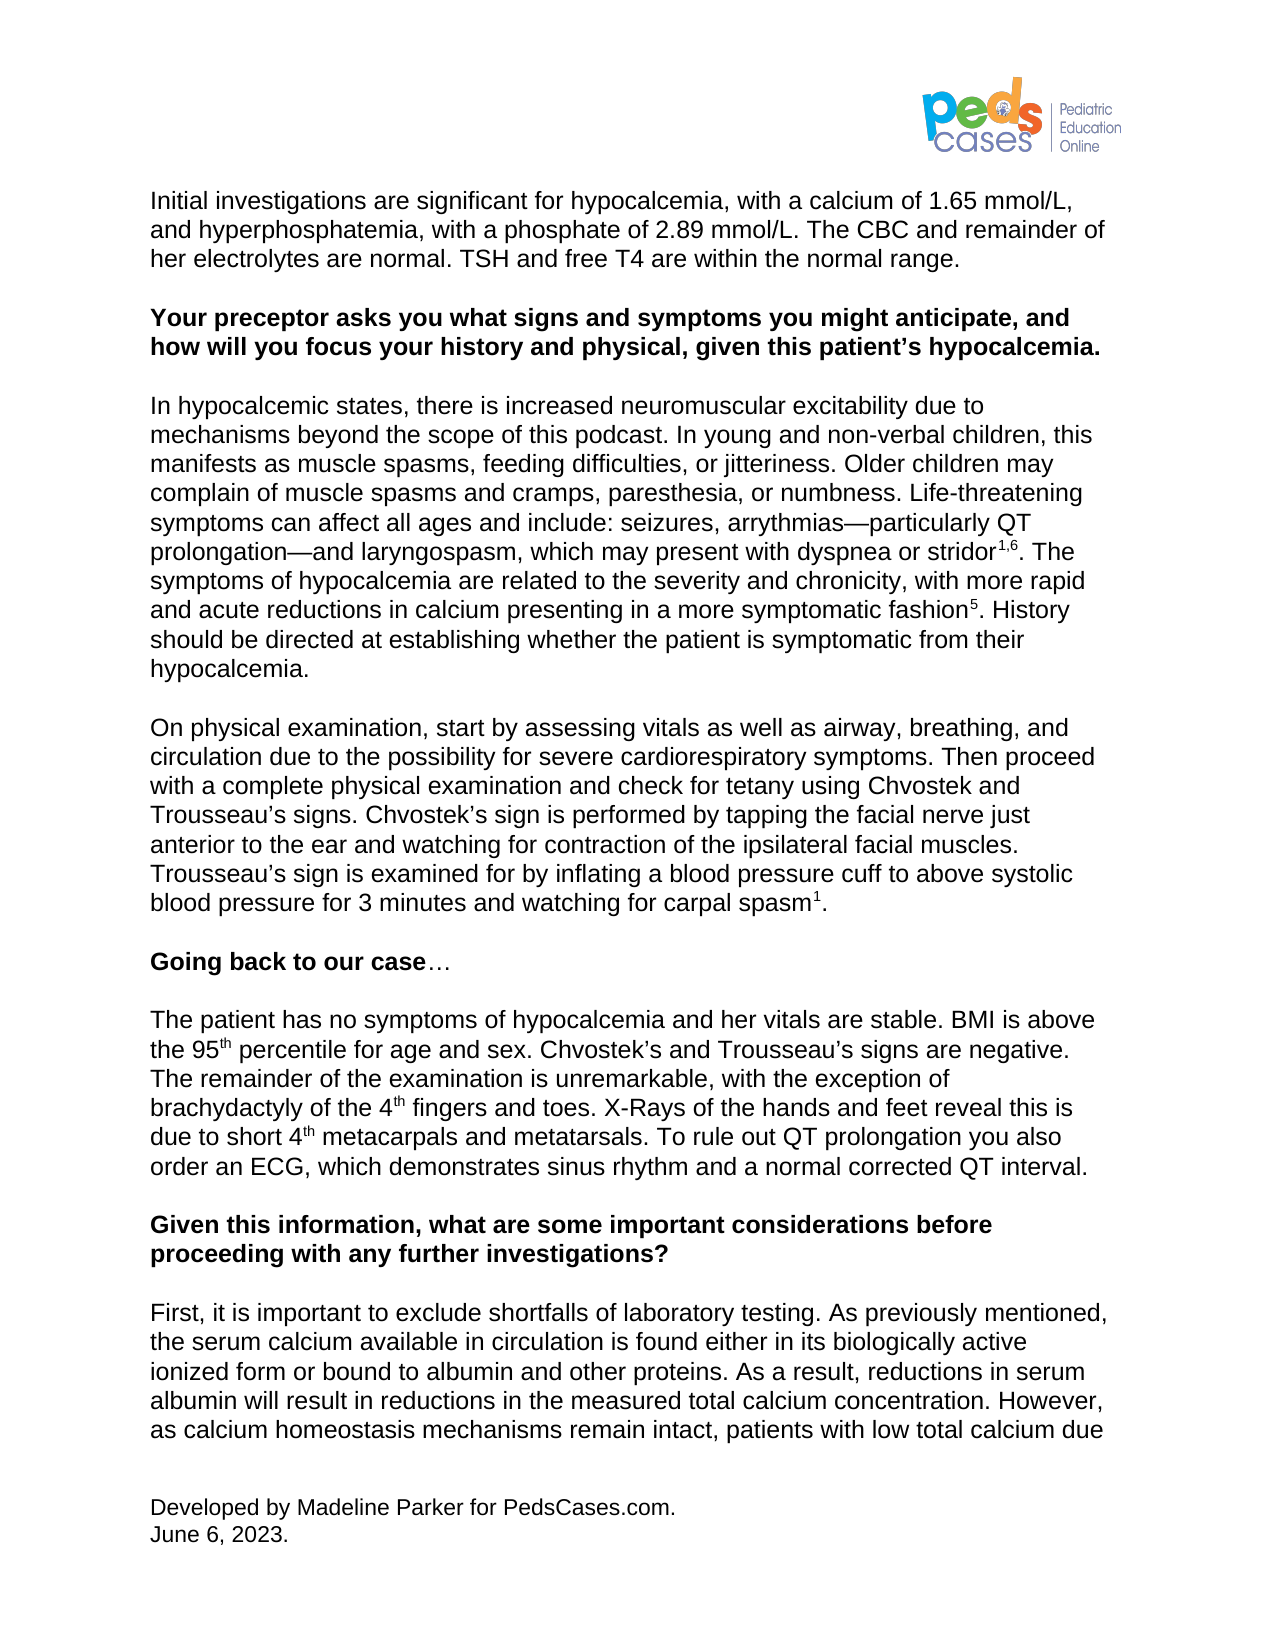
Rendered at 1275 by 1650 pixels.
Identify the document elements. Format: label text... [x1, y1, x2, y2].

text Going back to our case… [150, 947, 1110, 976]
text In hypocalcemic states, there is increased neuromuscular excitability due to mechanisms beyond the scope of this podcast. In young and non-verbal children, this manifests as muscle spasms, feeding difficulties, or jitteriness. Older children may complain of muscle spasms and cramps, paresthesia, or numbness. Life-threatening symptoms can affect all ages and include: seizures, arrythmias—particularly QT prolongation—and laryngospasm, which may present with dyspnea or stridor1,6. The symptoms of hypocalcemia are related to the severity and chronicity, with more rapid and acute reductions in calcium presenting in a more symptomatic fashion5. History should be directed at establishing whether the patient is symptomatic from their hypocalcemia. [150, 391, 1110, 683]
text Your preceptor asks you what signs and symptoms you might anticipate, and how will you focus your history and physical, given this patient’s hypocalcemia. [150, 303, 1110, 361]
picture [918, 73, 1125, 157]
text The patient has no symptoms of hypocalcemia and her vitals are stable. BMI is above the 95th percentile for age and sex. Chvostek’s and Trousseau’s signs are negative. The remainder of the examination is unremarkable, with the exception of brachydactyly of the 4th fingers and toes. X-Rays of the hands and feet reveal this is due to short 4th metacarpals and metatarsals. To rule out QT prolongation you also order an ECG, which demonstrates sinus rhythm and a normal corrected QT interval. [150, 1005, 1110, 1180]
text Given this information, what are some important considerations before proceeding with any further investigations? [150, 1210, 1110, 1268]
text Initial investigations are significant for hypocalcemia, with a calcium of 1.65 mmol/L, and hyperphosphatemia, with a phosphate of 2.89 mmol/L. The CBC and remainder of her electrolytes are normal. TSH and free T4 are within the normal range. [150, 186, 1110, 273]
text On physical examination, start by assessing vitals as well as airway, breathing, and circulation due to the possibility for severe cardiorespiratory symptoms. Then proceed with a complete physical examination and check for tetany using Chvostek and Trousseau’s signs. Chvostek’s sign is performed by tapping the facial nerve just anterior to the ear and watching for contraction of the ipsilateral facial muscles. Trousseau’s sign is examined for by inflating a blood pressure cuff to above systolic blood pressure for 3 minutes and watching for carpal spasm1. [150, 713, 1110, 917]
